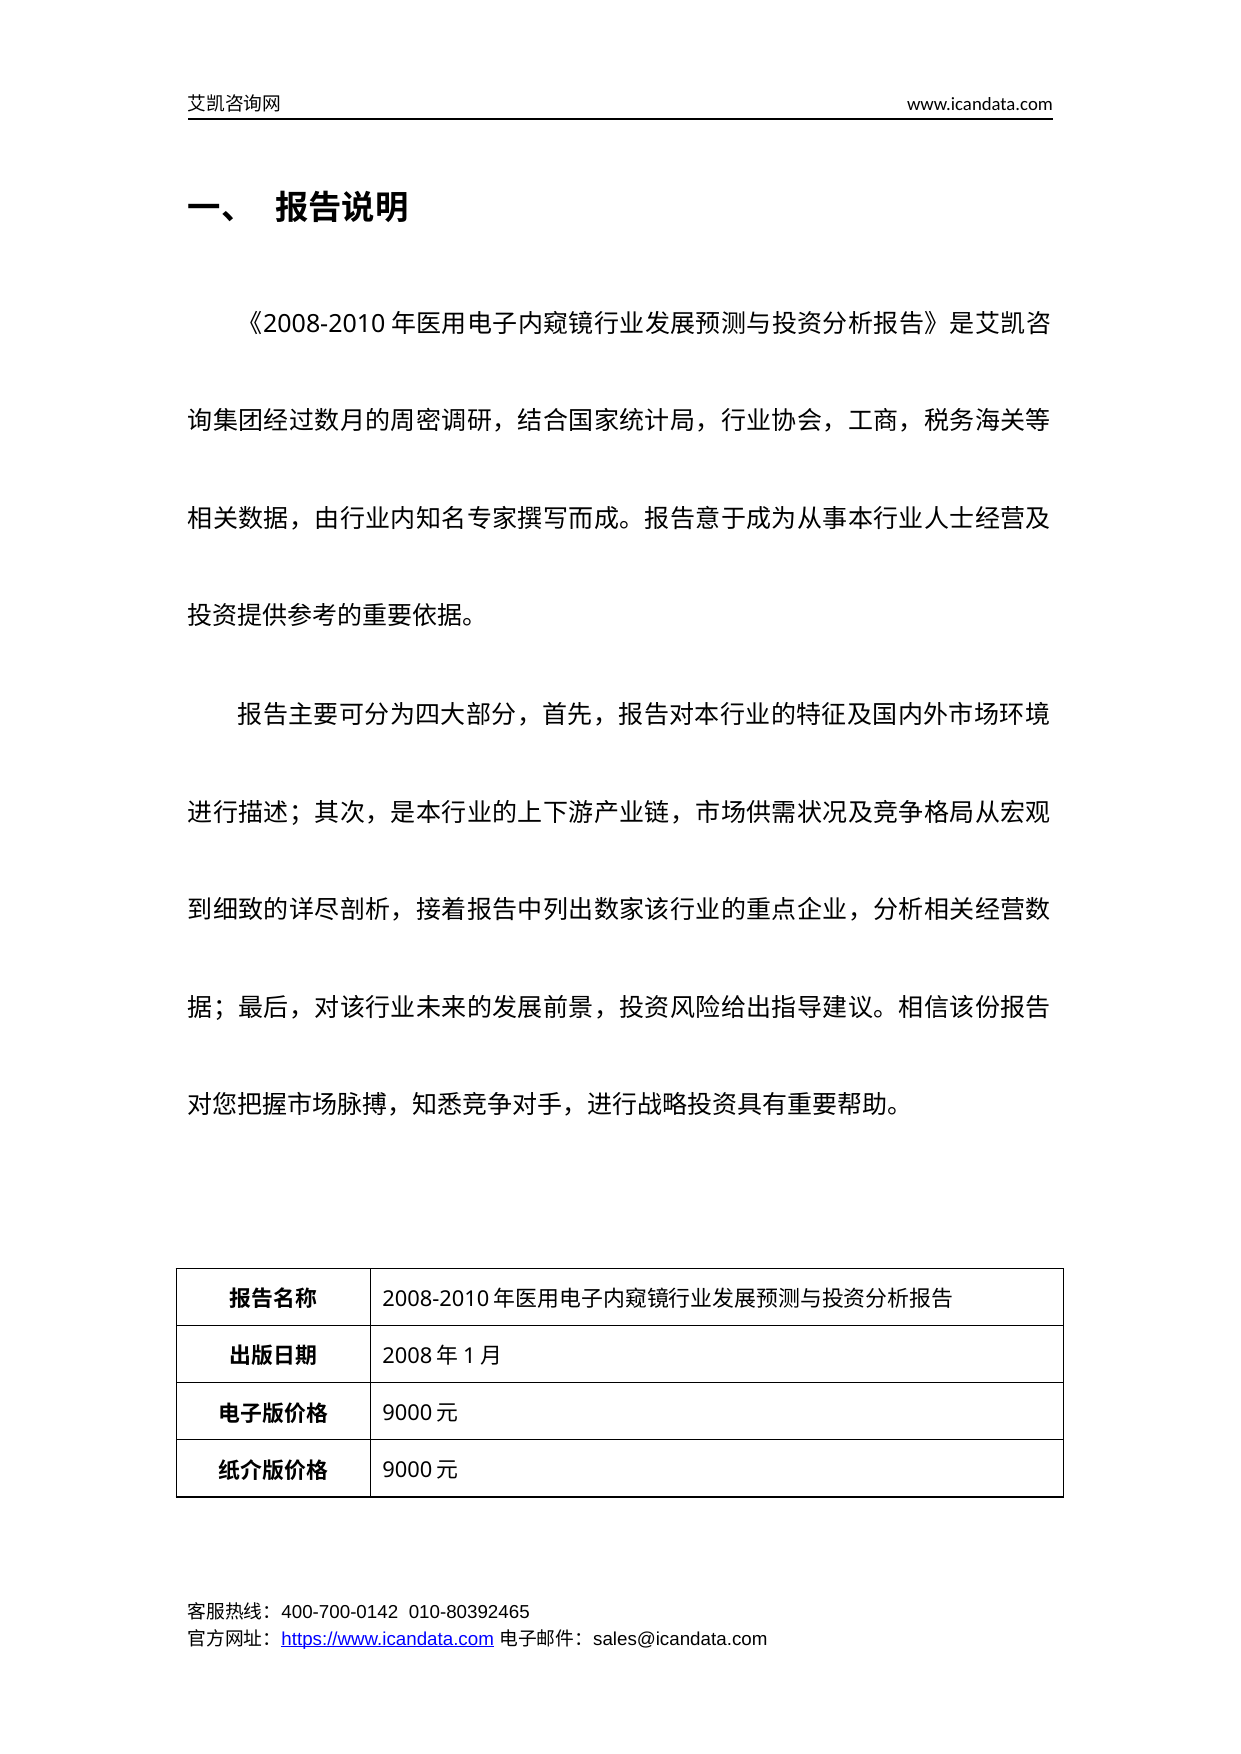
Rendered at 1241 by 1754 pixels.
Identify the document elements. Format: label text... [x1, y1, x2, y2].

table_cell 9000元 [371, 1383, 1063, 1439]
text 《2008-2010年医用电子内窥镜行业发展预测与投资分析报告》是艾凯咨询集团经过数月的周密调研，结合国家统计局，行业协会，工商，税务海关等相关数据，由行业内知名专家撰写而成。报告意于成为从事本行业人士经营及投资提供参考的重要依据。 [187, 289, 1053, 646]
table_cell 电子版价格 [177, 1383, 370, 1439]
table_header 报告名称 [177, 1269, 370, 1325]
text 报告主要可分为四大部分，首先，报告对本行业的特征及国内外市场环境进行描述；其次，是本行业的上下游产业链，市场供需状况及竞争格局从宏观到细致的详尽剖析，接着报告中列出数家该行业的重点企业，分析相关经营数据；最后，对该行业未来的发展前景，投资风险给出指导建议。相信该份报告对您把握市场脉搏，知悉竞争对手，进行战略投资具有重要帮助。 [187, 681, 1053, 1136]
table_cell 纸介版价格 [177, 1440, 370, 1496]
table_header 2008-2010年医用电子内窥镜行业发展预测与投资分析报告 [371, 1269, 1063, 1325]
table_cell 2008年1月 [371, 1326, 1063, 1382]
table_cell 出版日期 [177, 1326, 370, 1382]
subtitle 报告说明 [187, 172, 1053, 237]
table_cell 9000元 [371, 1440, 1063, 1496]
